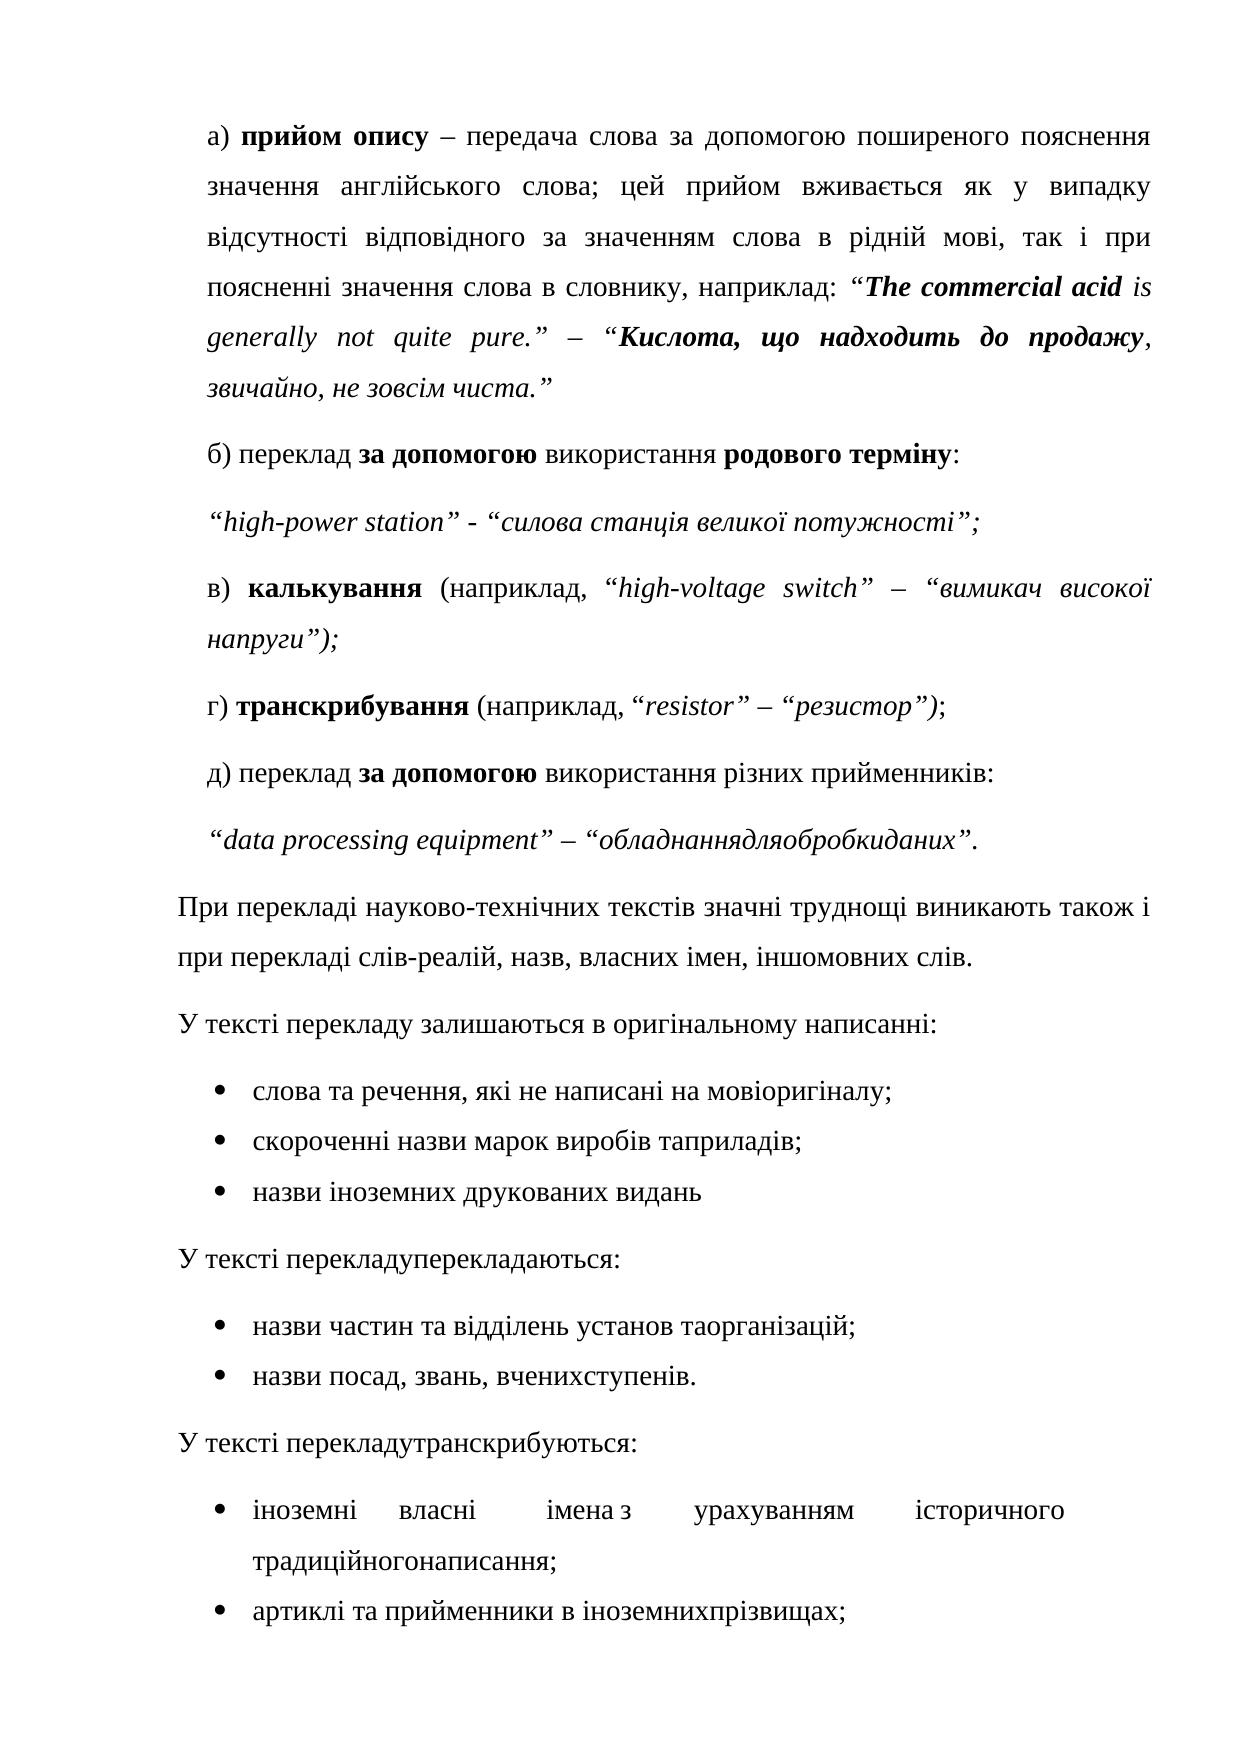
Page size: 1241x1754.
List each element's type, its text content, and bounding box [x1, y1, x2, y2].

text г) транскрибування (наприклад, “resistor” – “резистор”); [207, 688, 1152, 721]
text а) прийом опису – передача слова за допомогою поширеного пояснення значення англійського слова; цей прийом вживається як у випадку відсутності відповідного за значенням слова в рідній мові, так і при поясненні значення слова в словнику, наприклад: “The commercial acid is generally not quite pure.” – “Кислота, що надходить до продажу, звичайно, не зовсім чиста.” [207, 118, 1152, 403]
list назви посад, звань, вченихступенів. [215, 1358, 1152, 1392]
list назви іноземних друкованих видань [215, 1174, 1152, 1208]
text б) переклад за допомогою використання родового терміну: [207, 437, 1152, 470]
text в) калькування (наприклад, “high-voltage switch” – “вимикач високої напруги”); [207, 571, 1152, 654]
text “high-power station” - “cилова станція великої потужності”; [207, 504, 1152, 537]
text “data processing equipment” – “обладнаннядляобробкиданих”. [207, 822, 1152, 855]
text При перекладі науково-технічних текстів значні труднощі виникають також і при перекладі слів-реалій, назв, власних імен, іншомовних слів. [177, 889, 1152, 973]
list артиклі та прийменники в іноземнихпрізвищах; [215, 1593, 1152, 1627]
list іноземні власні імена з урахуванням історичного традиційногонаписання; [215, 1492, 1152, 1576]
list слова та речення, які не написані на мовіоригіналу; [215, 1073, 1152, 1107]
text У тексті перекладутранскрибуються: [177, 1426, 1152, 1459]
text У тексті перекладу залишаються в оригінальному написанні: [177, 1006, 1152, 1040]
text д) переклад за допомогою використання різних прийменників: [207, 755, 1152, 788]
list скороченні назви марок виробів таприладів; [215, 1123, 1152, 1157]
list назви частин та відділень установ таорганізацій; [215, 1308, 1152, 1342]
text У тексті перекладуперекладаються: [177, 1241, 1152, 1274]
